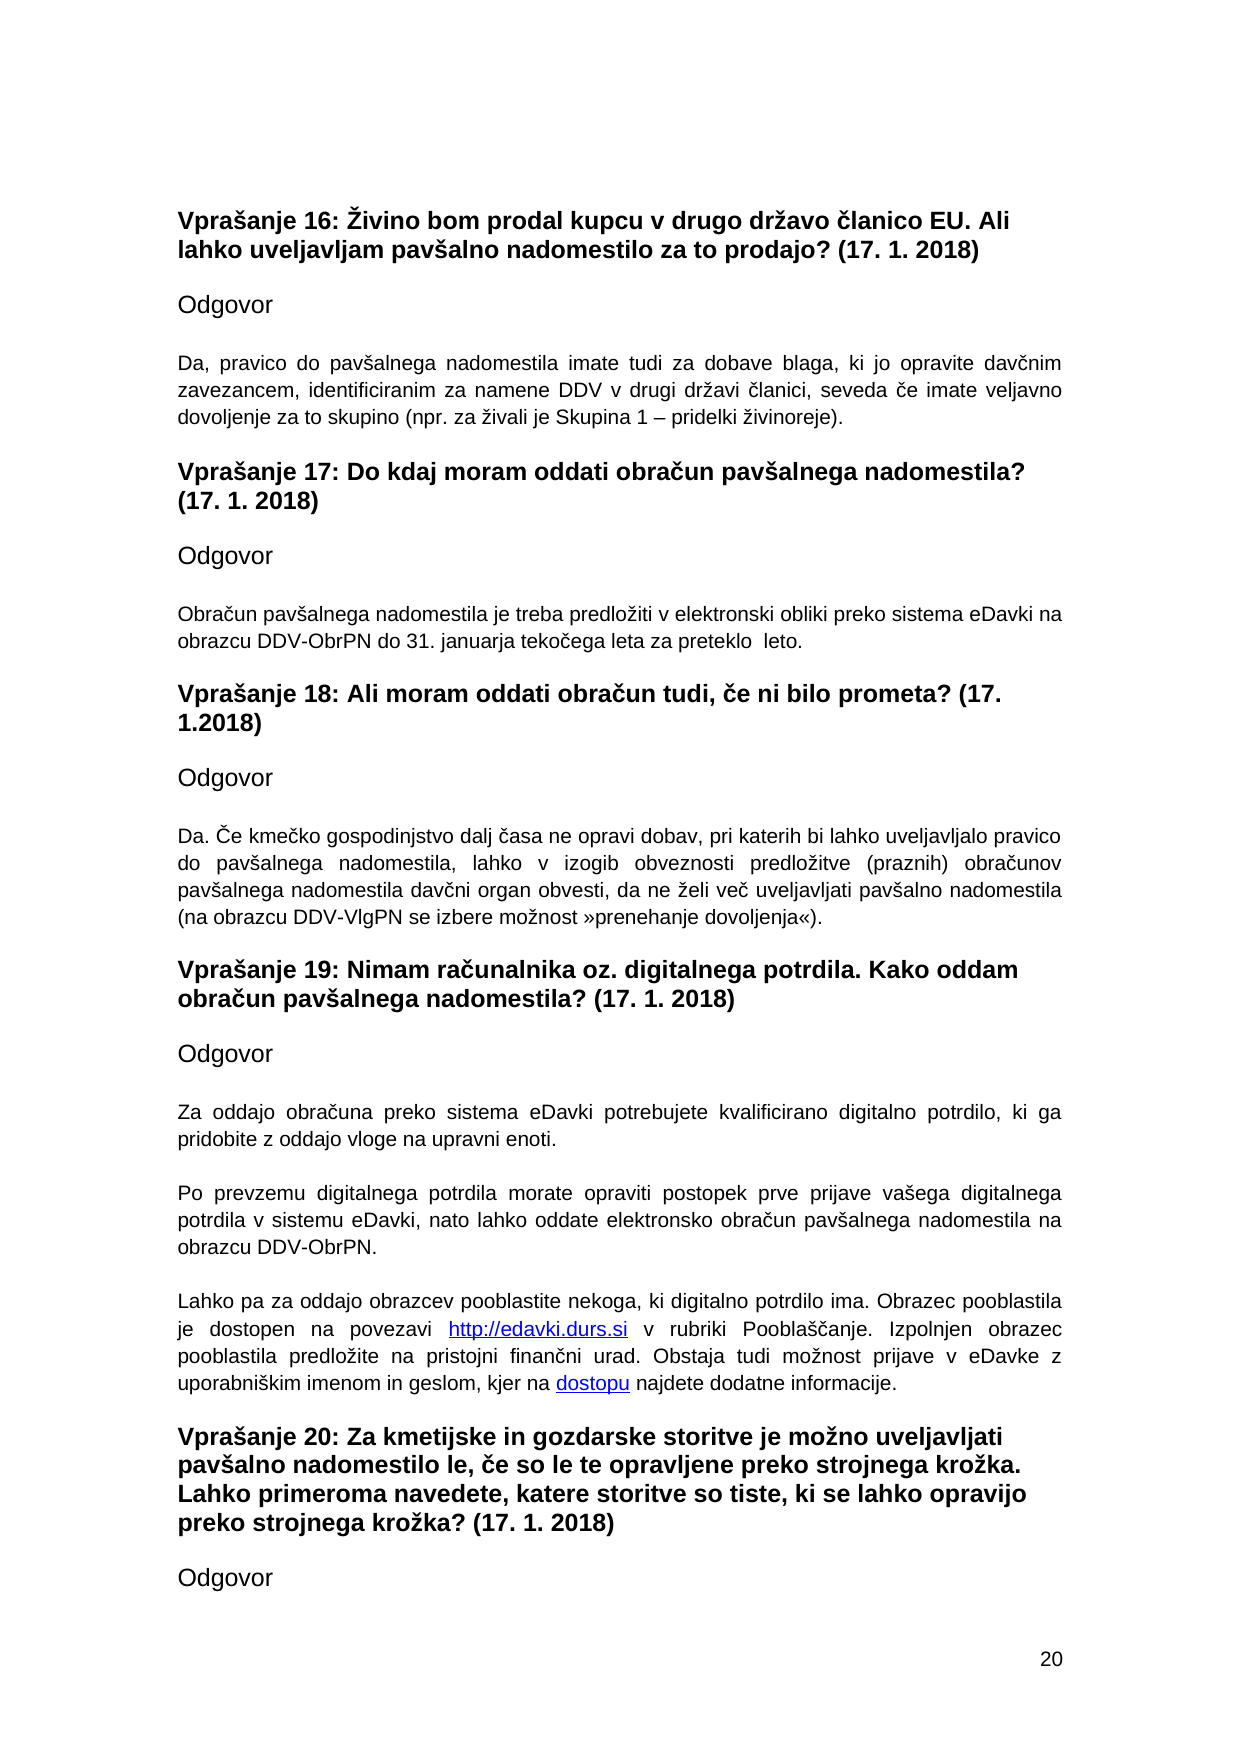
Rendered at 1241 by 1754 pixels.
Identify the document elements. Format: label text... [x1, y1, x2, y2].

text Odgovor [177, 290, 1063, 318]
text Odgovor [177, 541, 1063, 570]
text Vprašanje 19: Nimam računalnika oz. digitalnega potrdila. Kako oddam obračun pavšalnega nadomestila? (17. 1. 2018) [177, 955, 1063, 1013]
text Lahko pa za oddajo obrazcev pooblastite nekoga, ki digitalno potrdilo ima. Obrazec pooblastila je dostopen na povezavi http://edavki.durs.si v rubriki Pooblaščanje. Izpolnjen obrazec pooblastila predložite na pristojni finančni urad. Obstaja tudi možnost prijave v eDavke z uporabniškim imenom in geslom, kjer na dostopu najdete dodatne informacije. [177, 1286, 1063, 1394]
text Obračun pavšalnega nadomestila je treba predložiti v elektronski obliki preko sistema eDavki na obrazcu DDV-ObrPN do 31. januarja tekočega leta za preteklo leto. [177, 599, 1063, 653]
text Da. Če kmečko gospodinjstvo dalj časa ne opravi dobav, pri katerih bi lahko uveljavljalo pravico do pavšalnega nadomestila, lahko v izogib obveznosti predložitve (praznih) obračunov pavšalnega nadomestila davčni organ obvesti, da ne želi več uveljavljati pavšalno nadomestila (na obrazcu DDV-VlgPN se izbere možnost »prenehanje dovoljenja«). [177, 821, 1063, 929]
text Vprašanje 20: Za kmetijske in gozdarske storitve je možno uveljavljati pavšalno nadomestilo le, če so le te opravljene preko strojnega krožka. Lahko primeroma navedete, katere storitve so tiste, ki se lahko opravijo preko strojnega krožka? (17. 1. 2018) [177, 1422, 1063, 1537]
text Vprašanje 17: Do kdaj moram oddati obračun pavšalnega nadomestila? (17. 1. 2018) [177, 457, 1063, 515]
text Odgovor [177, 1039, 1063, 1068]
text Vprašanje 16: Živino bom prodal kupcu v drugo državo članico EU. Ali lahko uveljavljam pavšalno nadomestilo za to prodajo? (17. 1. 2018) [177, 206, 1063, 263]
text Odgovor [177, 1563, 1063, 1592]
text Po prevzemu digitalnega potrdila morate opraviti postopek prve prijave vašega digitalnega potrdila v sistemu eDavki, nato lahko oddate elektronsko obračun pavšalnega nadomestila na obrazcu DDV-ObrPN. [177, 1178, 1063, 1259]
text Da, pravico do pavšalnega nadomestila imate tudi za dobave blaga, ki jo opravite davčnim zavezancem, identificiranim za namene DDV v drugi državi članici, seveda če imate veljavno dovoljenje za to skupino (npr. za živali je Skupina 1 – pridelki živinoreje). [177, 347, 1063, 428]
text Odgovor [177, 763, 1063, 792]
text Vprašanje 18: Ali moram oddati obračun tudi, če ni bilo prometa? (17. 1.2018) [177, 679, 1063, 737]
text Za oddajo obračuna preko sistema eDavki potrebujete kvalificirano digitalno potrdilo, ki ga pridobite z oddajo vloge na upravni enoti. [177, 1097, 1063, 1151]
